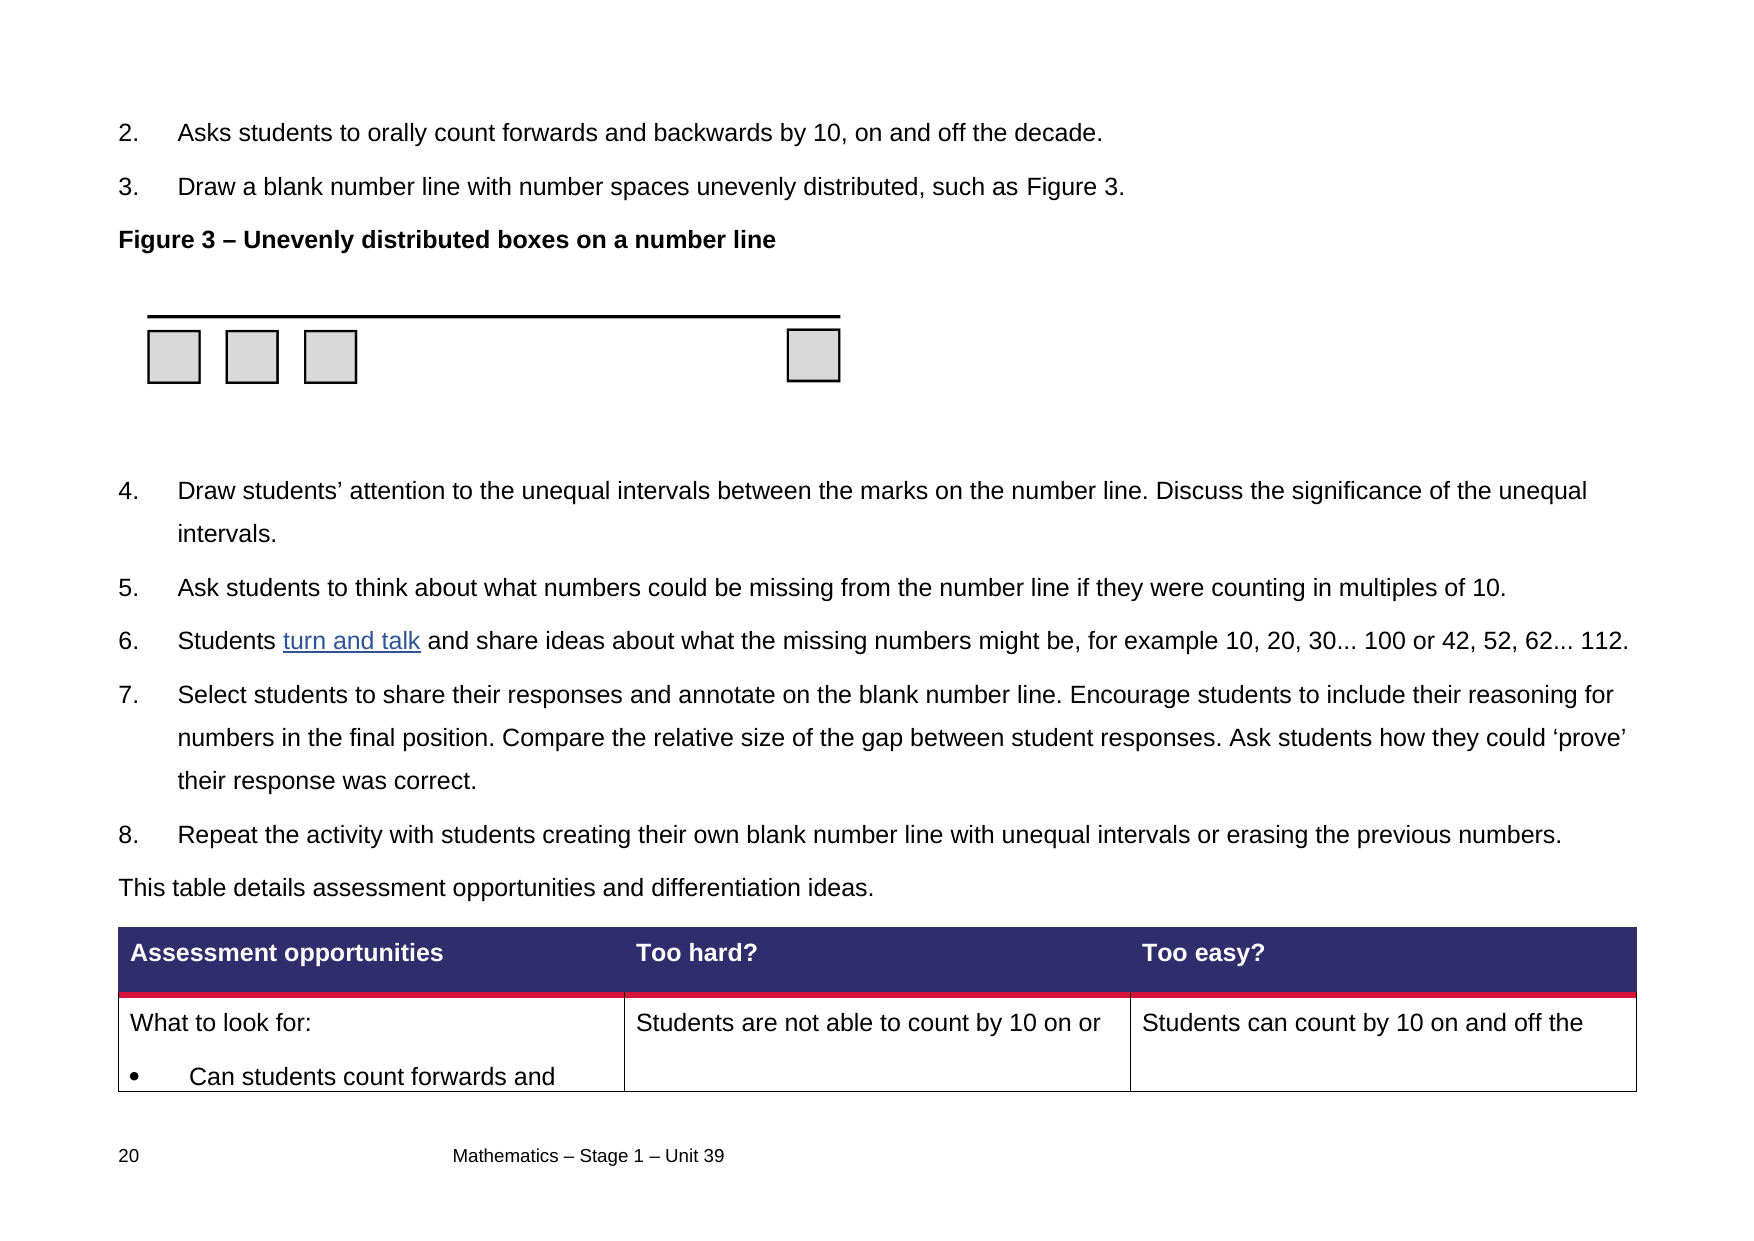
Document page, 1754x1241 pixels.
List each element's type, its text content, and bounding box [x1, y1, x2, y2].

picture [118, 274, 869, 452]
table_header Too easy? [1131, 928, 1636, 992]
list Students turn and talk and share ideas about what the missing numbers might be, for example 10, 20, 30... 100 or 42, 52, 62... 112. [118, 626, 1636, 655]
table_header Too hard? [625, 928, 1130, 992]
list This table details assessment opportunities and differentiation ideas. [118, 873, 1636, 902]
list Select students to share their responses and annotate on the blank number line. Encourage students to include their reasoning for numbers in the final position. Compare the relative size of the gap between student responses. Ask students how they could ‘prove’ their response was correct. [118, 680, 1636, 795]
list Ask students to think about what numbers could be missing from the number line if they were counting in multiples of 10. [118, 573, 1636, 602]
list Draw a blank number line with number spaces unevenly distributed, such as Figure 3. [118, 172, 1636, 200]
table_header Assessment opportunities [119, 928, 624, 992]
list Draw students’ attention to the unequal intervals between the marks on the number line. Discuss the significance of the unequal intervals. [118, 476, 1636, 548]
list Repeat the activity with students creating their own blank number line with unequal intervals or erasing the previous numbers. [118, 820, 1636, 848]
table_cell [625, 998, 1130, 1091]
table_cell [119, 998, 624, 1091]
list Asks students to orally count forwards and backwards by 10, on and off the decade. [118, 118, 1636, 147]
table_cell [1131, 998, 1636, 1091]
